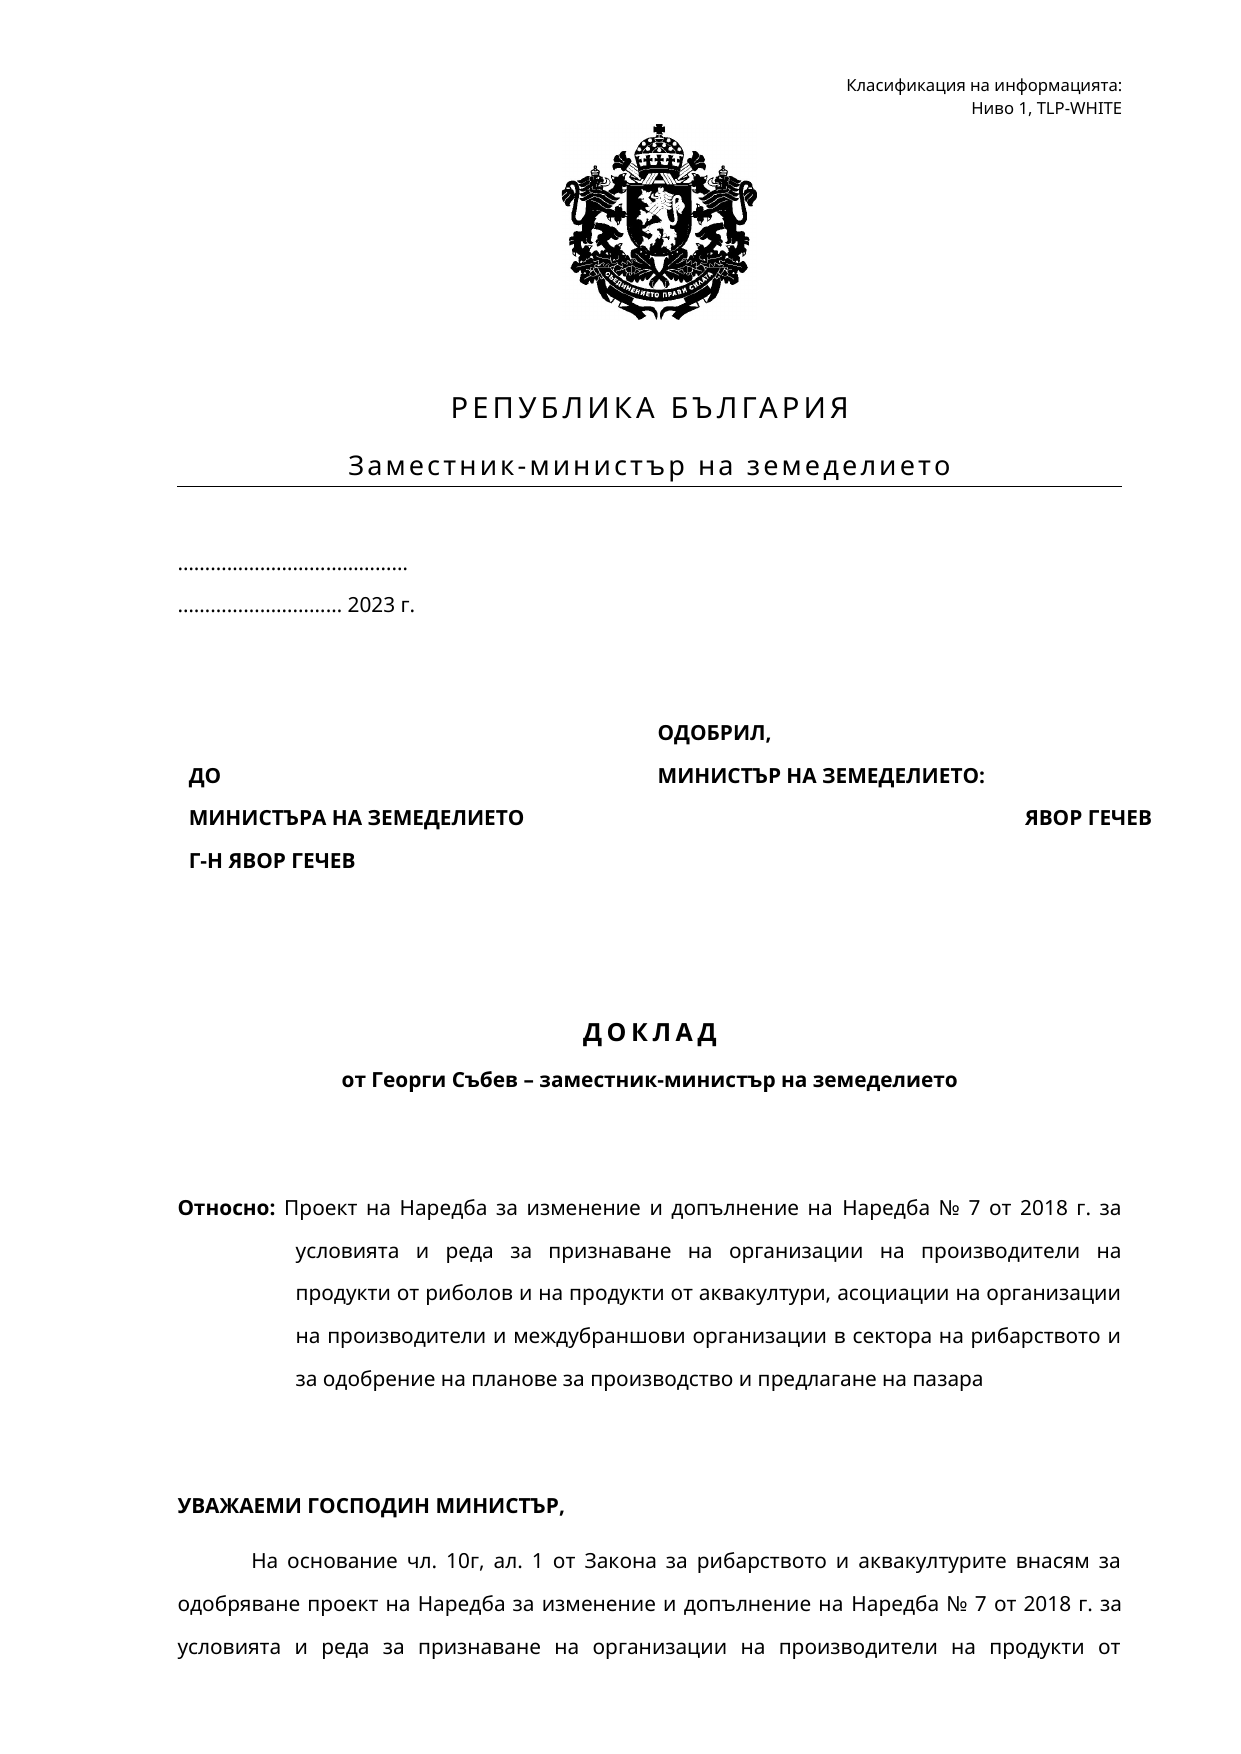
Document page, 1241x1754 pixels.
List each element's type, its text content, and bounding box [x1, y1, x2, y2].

subtitle РЕПУБЛИКА БЪЛГАРИЯ [177, 387, 1122, 427]
text уважаеми господин МИНИСТЪР, [177, 1491, 1122, 1520]
text ДОКЛАД [177, 1014, 1122, 1048]
text …………………………………… [177, 548, 1122, 576]
text от Георги Събев – заместник-министър на земеделието [177, 1065, 1122, 1094]
table_header ДО МИНИСТЪРА НА ЗЕМЕДЕЛИЕТО Г-Н ЯВОР ГЕЧЕВ [177, 718, 646, 929]
picture [561, 124, 757, 320]
text Заместник-министър на земеделието [177, 447, 1122, 486]
text ………………………… 2023 г. [177, 591, 1122, 619]
text Относно: Проект на Наредба за изменение и допълнение на Наредба № 7 от 2018 г. за условията и реда за признаване на организации на производители на продукти от риболов и на продукти от аквакултури, асоциации на организации на производители и междубраншови организации в сектора на рибарството и за одобрение на планове за производство и предлагане на пазара [177, 1193, 1122, 1392]
table_header ОДОБРИЛ, МИНИСТЪР НА ЗЕМЕДЕЛИЕТО: ЯВОР ГЕЧЕВ [646, 718, 1163, 929]
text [177, 1547, 1122, 1660]
